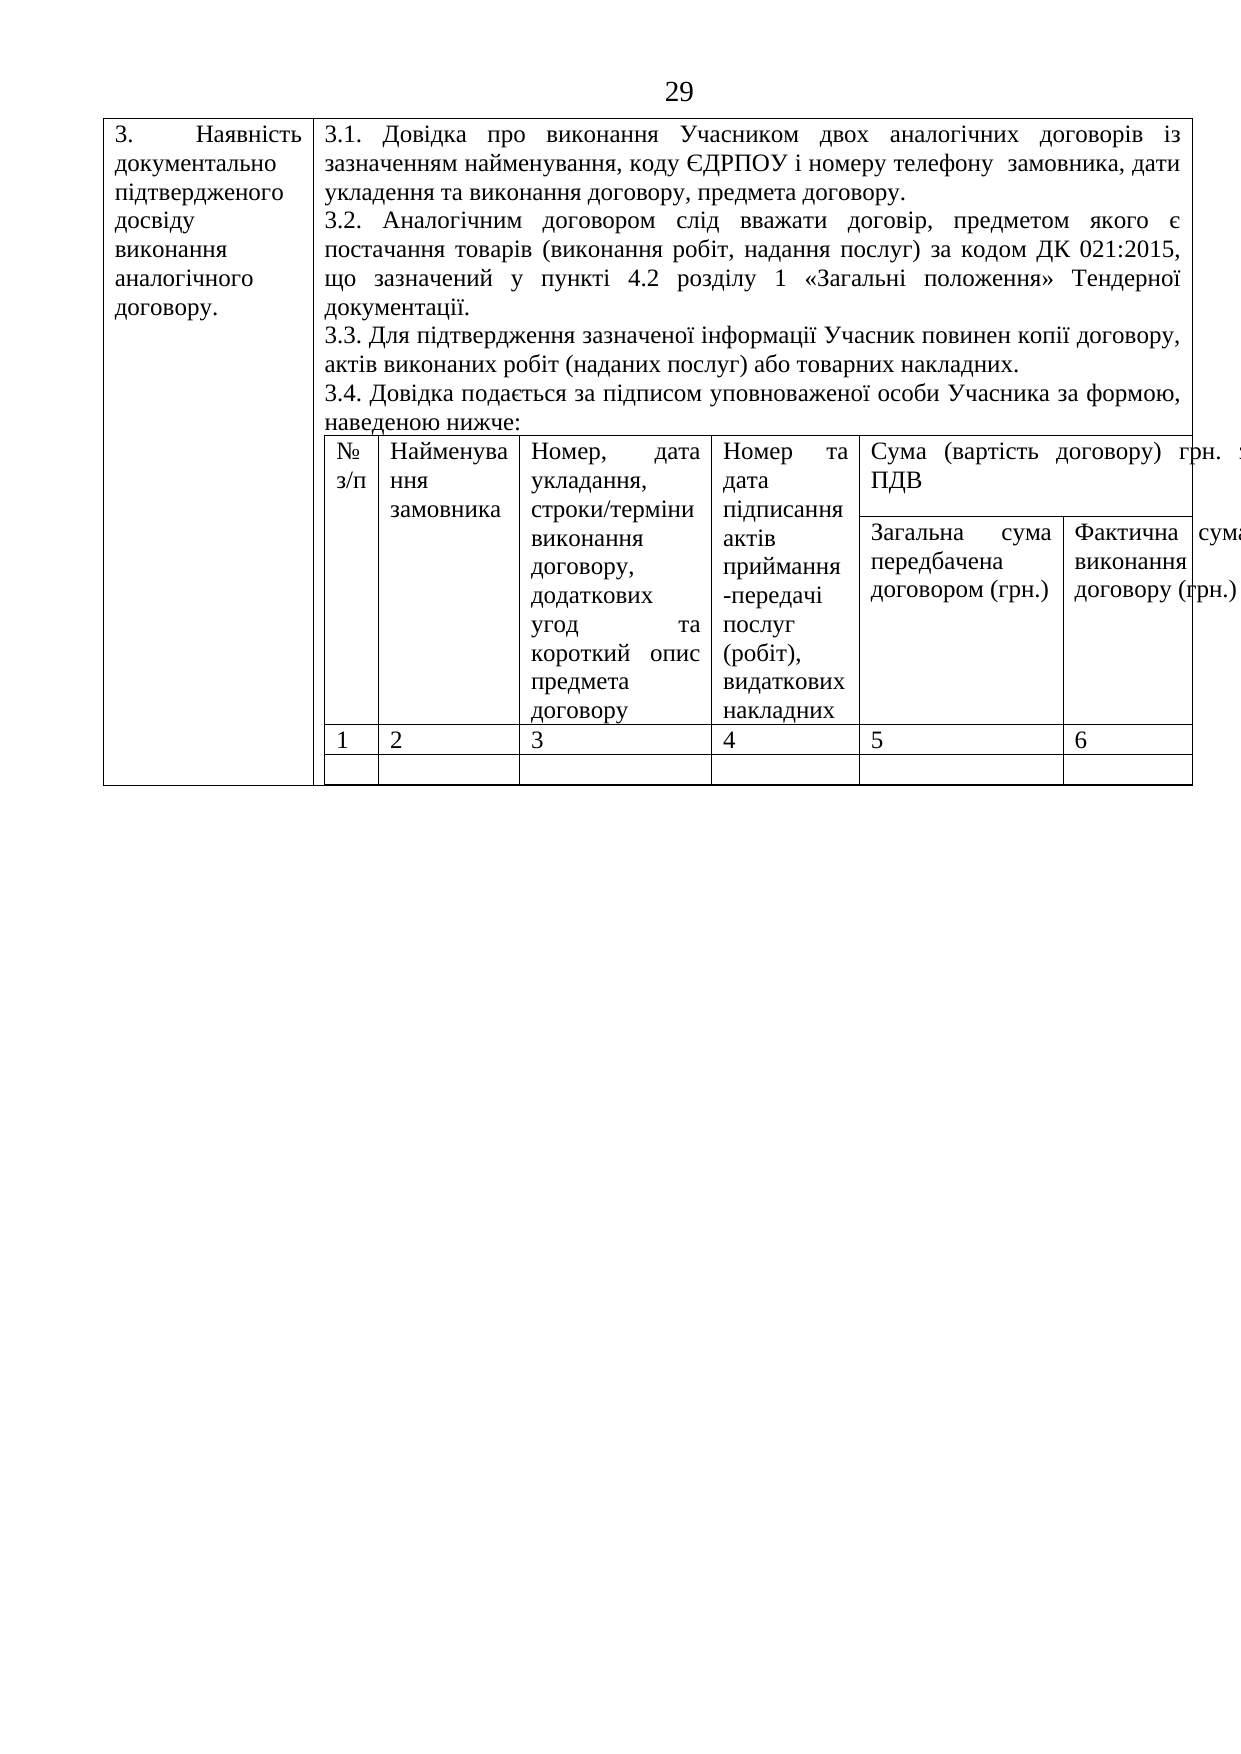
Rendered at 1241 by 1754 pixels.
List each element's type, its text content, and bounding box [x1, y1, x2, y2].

table_cell 3. Наявність документально підтвердженого досвіду виконання аналогічного договору. [104, 119, 313, 785]
table_cell 3.1. Довідка про виконання Учасником двох аналогічних договорів із зазначенням найменування, коду ЄДРПОУ і номеру телефону замовника, дати укладення та виконання договору, предмета договору. 3.2. Аналогічним договором слід вважати договір, предметом якого є постачання товарів (виконання робіт, надання послуг) за кодом ДК 021:2015, що зазначений у пункті 4.2 розділу 1 «Загальні положення» Тендерної документації. 3.3. Для підтвердження зазначеної інформації Учасник повинен копії договору, актів виконаних робіт (наданих послуг) або товарних накладних. 3.4. Довідка подається за підписом уповноваженої особи Учасника за формою, наведеною нижче: [314, 119, 1192, 785]
